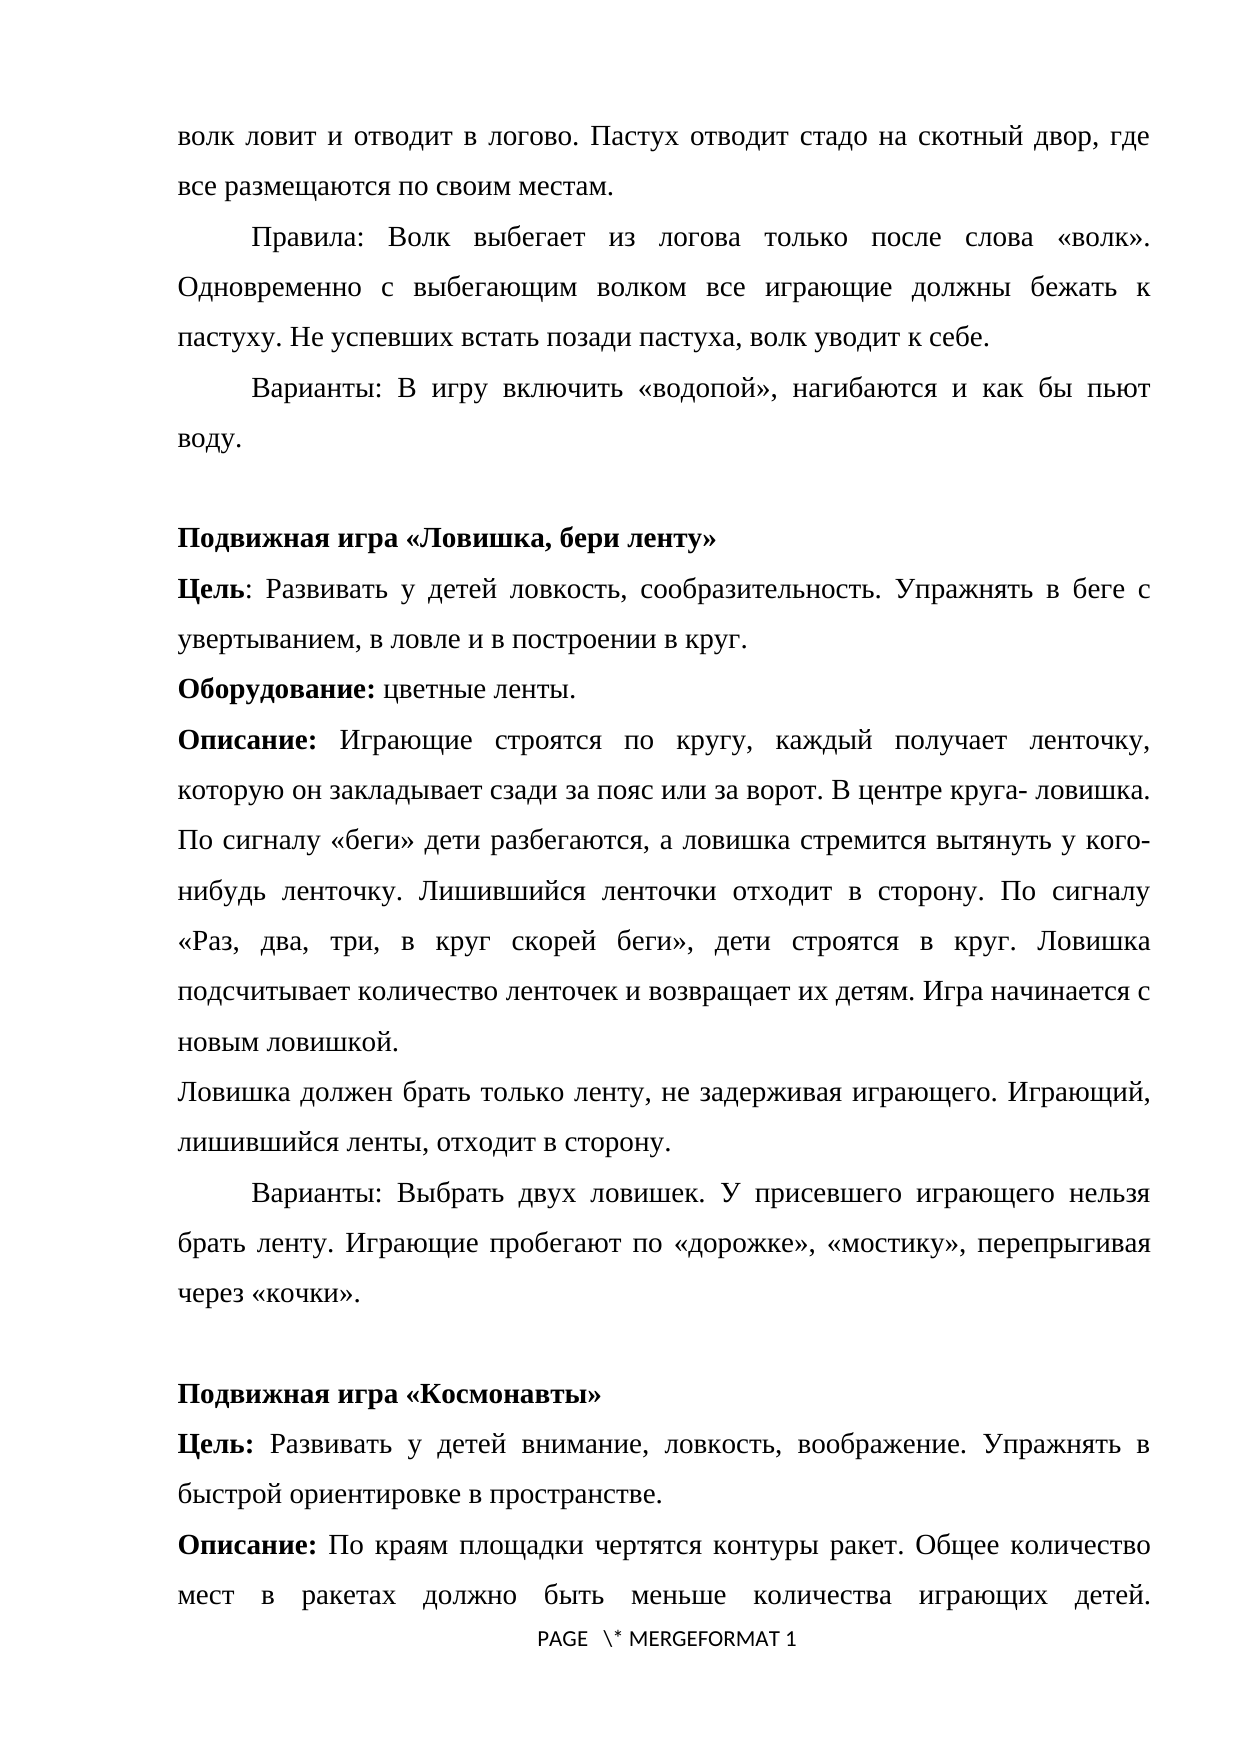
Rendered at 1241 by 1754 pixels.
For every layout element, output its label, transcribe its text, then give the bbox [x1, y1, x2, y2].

text Подвижная игра «Ловишка, бери ленту» [177, 521, 1152, 554]
text Варианты: Выбрать двух ловишек. У присевшего играющего нельзя брать ленту. Играющие пробегают по «дорожке», «мостику», перепрыгивая через «кочки». [177, 1175, 1152, 1309]
text Цель: Развивать у детей внимание, ловкость, воображение. Упражнять в быстрой ориентировке в пространстве. [177, 1426, 1152, 1510]
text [177, 118, 1152, 202]
text Цель: Развивать у детей ловкость, сообразительность. Упражнять в беге с увертыванием, в ловле и в построении в круг. [177, 571, 1152, 655]
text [177, 1527, 1152, 1611]
text Варианты: В игру включить «водопой», нагибаются и как бы пьют воду. [177, 370, 1152, 453]
text Описание: Играющие строятся по кругу, каждый получает ленточку, которую он закладывает сзади за пояс или за ворот. В центре круга- ловишка. По сигналу «беги» дети разбегаются, а ловишка стремится вытянуть у кого-нибудь ленточку. Лишившийся ленточки отходит в сторону. По сигналу «Раз, два, три, в круг скорей беги», дети строятся в круг. Ловишка подсчитывает количество ленточек и возвращает их детям. Игра начинается с новым ловишкой. [177, 722, 1152, 1057]
text Подвижная игра «Космонавты» [177, 1376, 1152, 1409]
text Правила: Волк выбегает из логова только после слова «волк». Одновременно с выбегающим волком все играющие должны бежать к пастуху. Не успевших встать позади пастуха, волк уводит к себе. [177, 219, 1152, 353]
text Ловишка должен брать только ленту, не задерживая играющего. Играющий, лишившийся ленты, отходит в сторону. [177, 1074, 1152, 1158]
text Оборудование: цветные ленты. [177, 672, 1152, 705]
